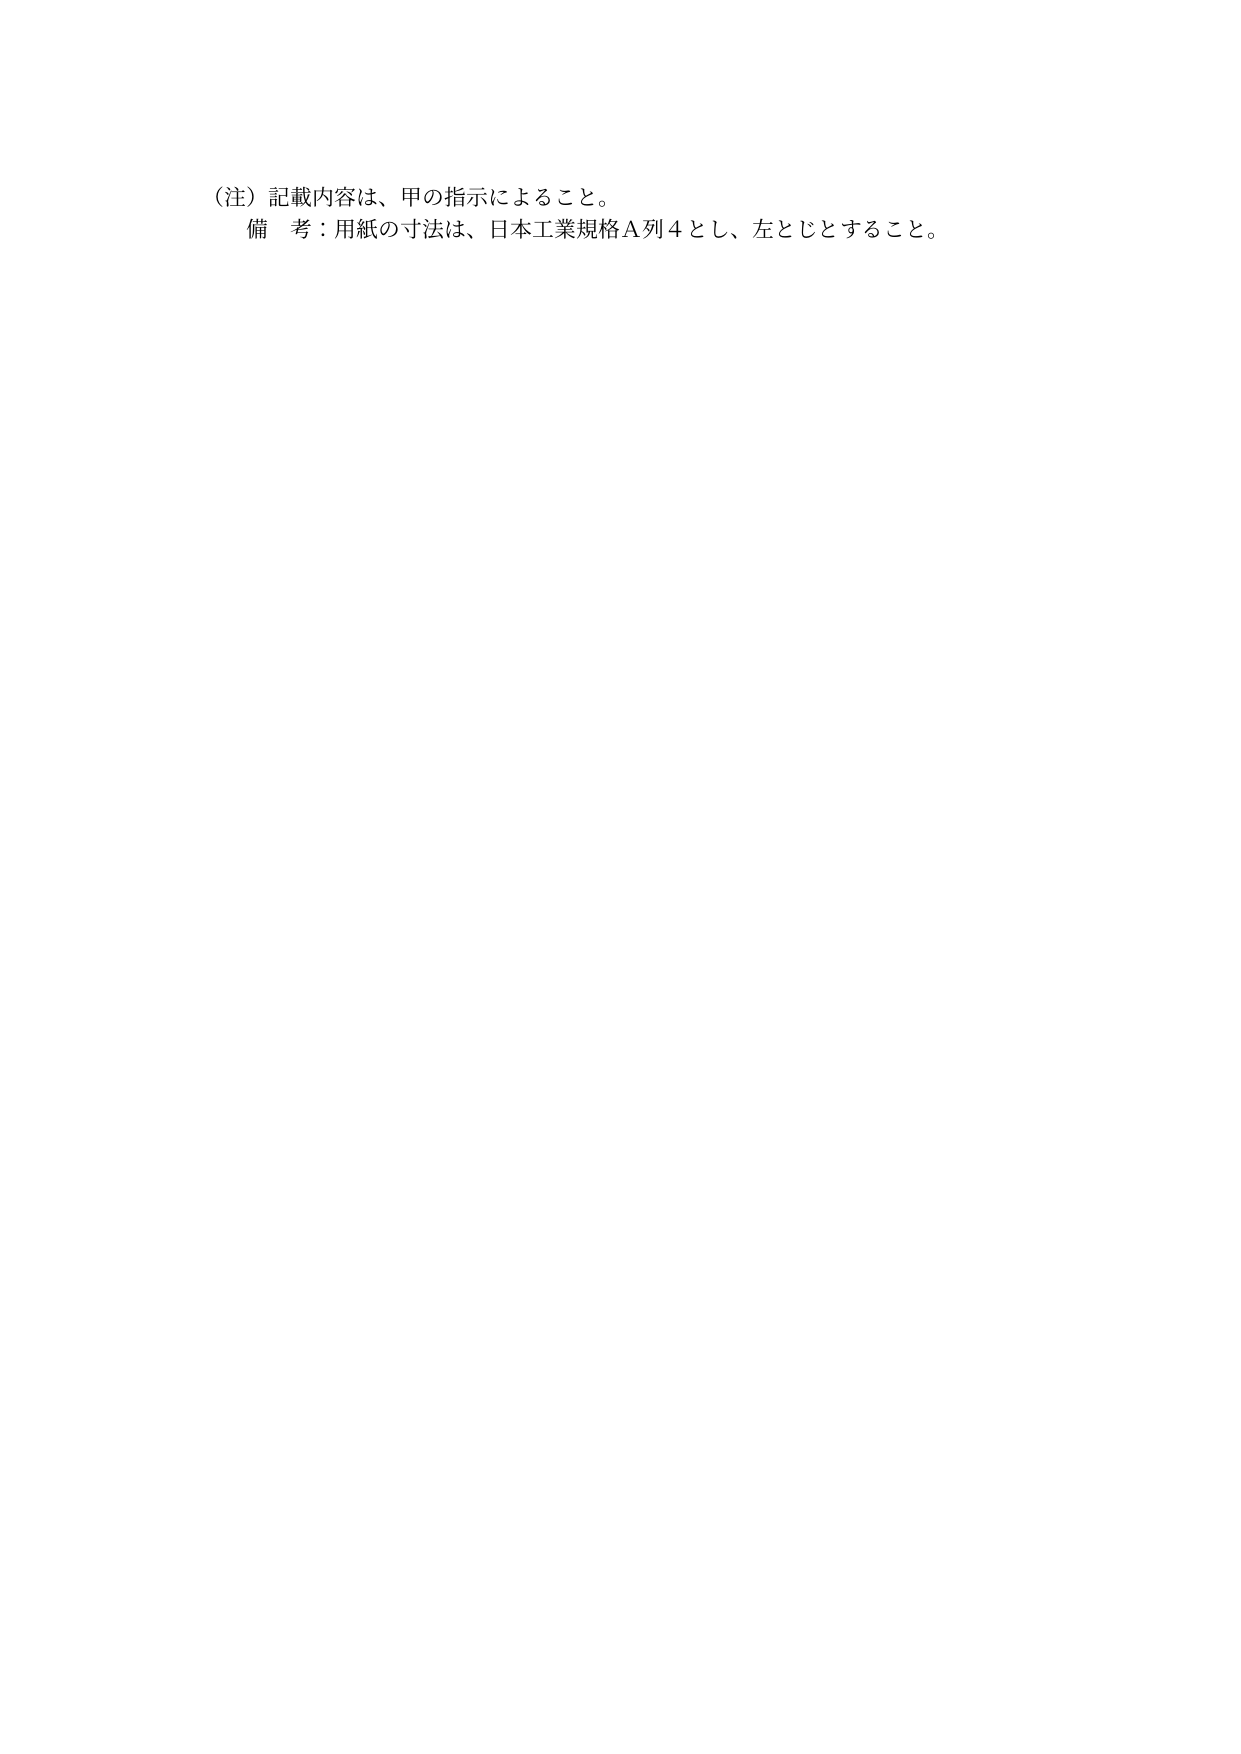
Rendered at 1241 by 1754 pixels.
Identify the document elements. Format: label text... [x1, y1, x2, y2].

text 備 考：用紙の寸法は、日本工業規格Ａ列４とし、左とじとすること。 [181, 212, 1060, 244]
text （注）記載内容は、甲の指示によること。 [181, 180, 1060, 212]
